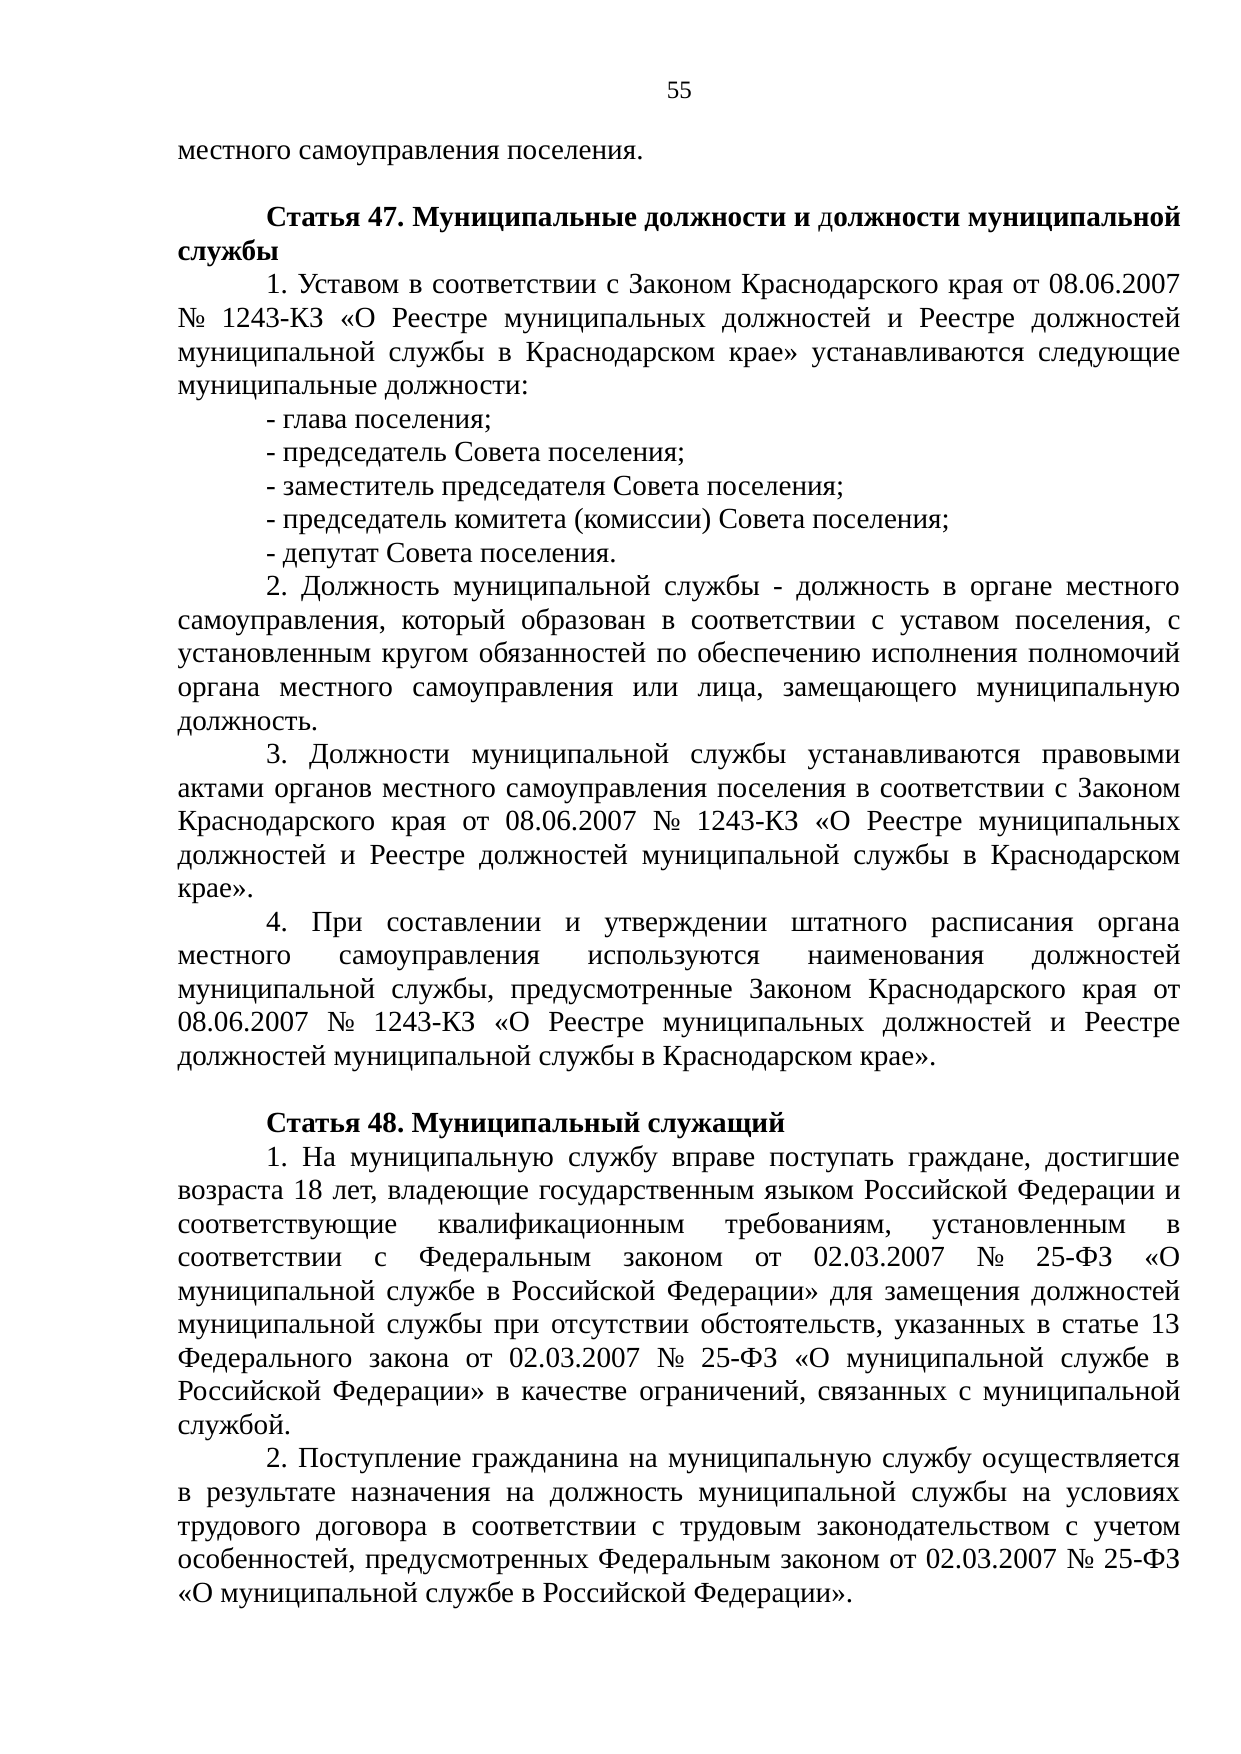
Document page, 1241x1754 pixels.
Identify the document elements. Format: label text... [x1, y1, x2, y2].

subtitle Статья 48. Муниципальный служащий [177, 1105, 1181, 1139]
text 3. Должности муниципальной службы устанавливаются правовыми актами органов местного самоуправления поселения в соответствии с Законом Краснодарского края от 08.06.2007 № 1243-КЗ «О Реестре муниципальных должностей и Реестре должностей муниципальной службы в Краснодарском крае». [177, 736, 1181, 904]
text - председатель Совета поселения; [177, 434, 1181, 468]
text - депутат Совета поселения. [177, 535, 1181, 568]
text - заместитель председателя Совета поселения; [177, 468, 1181, 501]
text 1. Уставом в соответствии с Законом Краснодарского края от 08.06.2007 № 1243-КЗ «О Реестре муниципальных должностей и Реестре должностей муниципальной службы в Краснодарском крае» устанавливаются следующие муниципальные должности: [177, 267, 1181, 401]
text 4. При составлении и утверждении штатного расписания органа местного самоуправления используются наименования должностей муниципальной службы, предусмотренные Законом Краснодарского края от 08.06.2007 № 1243-КЗ «О Реестре муниципальных должностей и Реестре должностей муниципальной службы в Краснодарском крае». [177, 904, 1181, 1072]
text - глава поселения; [177, 401, 1181, 434]
text 2. Должность муниципальной службы - должность в органе местного самоуправления, который образован в соответствии с уставом поселения, с установленным кругом обязанностей по обеспечению исполнения полномочий органа местного самоуправления или лица, замещающего муниципальную должность. [177, 568, 1181, 736]
text 2. Поступление гражданина на муниципальную службу осуществляется в результате назначения на должность муниципальной службы на условиях трудового договора в соответствии с трудовым законодательством с учетом особенностей, предусмотренных Федеральным законом от 02.03.2007 № 25-ФЗ «О муниципальной службе в Российской Федерации». [177, 1441, 1181, 1608]
text - председатель комитета (комиссии) Совета поселения; [177, 501, 1181, 535]
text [177, 132, 1181, 166]
text Статья 47. Муниципальные должности и должности муниципальной службы [177, 199, 1181, 267]
text 1. На муниципальную службу вправе поступать граждане, достигшие возраста 18 лет, владеющие государственным языком Российской Федерации и соответствующие квалификационным требованиям, установленным в соответствии с Федеральным законом от 02.03.2007 № 25-ФЗ «О муниципальной службе в Российской Федерации» для замещения должностей муниципальной службы при отсутствии обстоятельств, указанных в статье 13 Федерального закона от 02.03.2007 № 25-ФЗ «О муниципальной службе в Российской Федерации» в качестве ограничений, связанных с муниципальной службой. [177, 1139, 1181, 1441]
